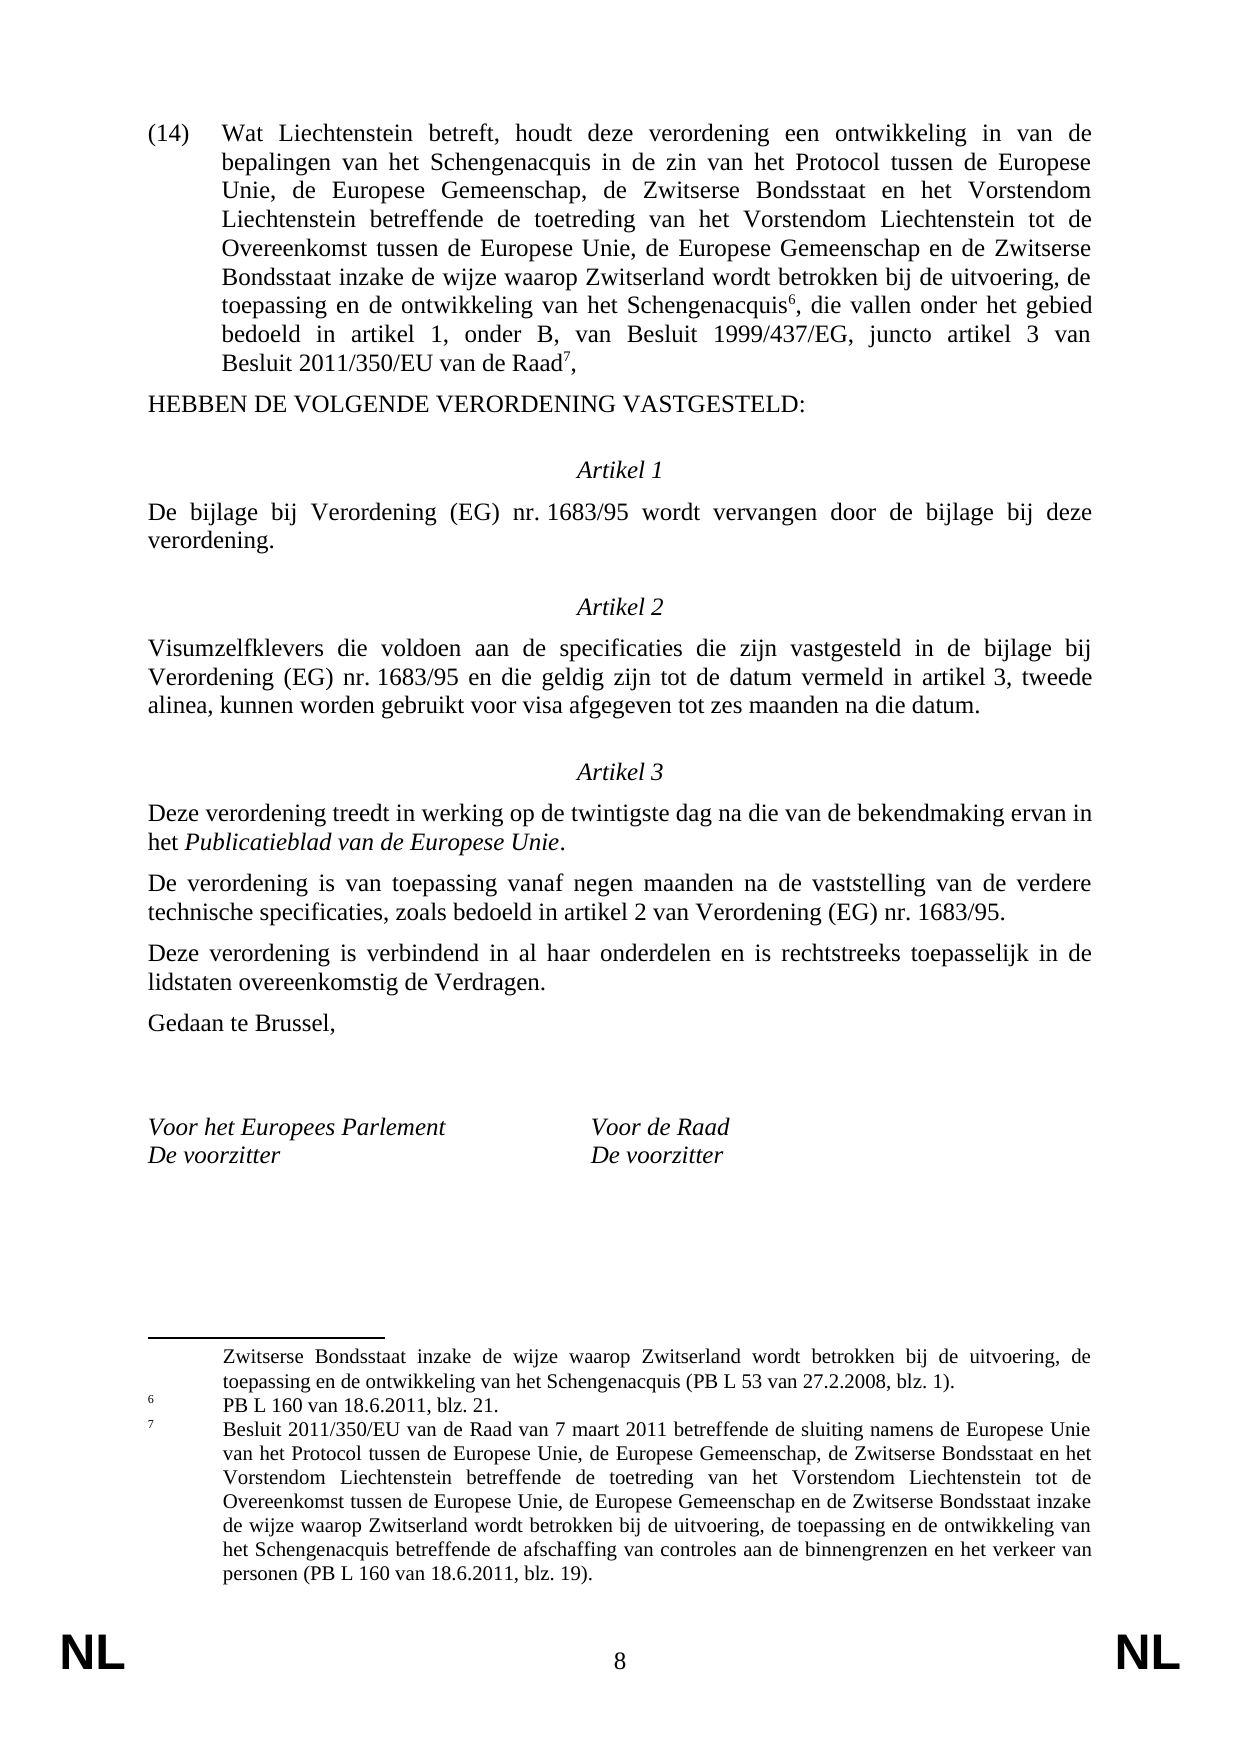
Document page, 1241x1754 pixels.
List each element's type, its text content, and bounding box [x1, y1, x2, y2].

text Artikel 1 [148, 456, 1093, 484]
text Artikel 3 [148, 757, 1093, 786]
text De verordening is van toepassing vanaf negen maanden na de vaststelling van de verdere technische specificaties, zoals bedoeld in artikel 2 van Verordening (EG) nr. 1683/95. [148, 868, 1093, 926]
text Gedaan te Brussel, [148, 1008, 1093, 1037]
text Artikel 2 [148, 592, 1093, 621]
text Deze verordening is verbindend in al haar onderdelen en is rechtstreeks toepasselijk in de lidstaten overeenkomstig de Verdragen. [148, 938, 1093, 996]
text HEBBEN DE VOLGENDE VERORDENING VASTGESTELD: [148, 389, 1093, 418]
text Voor het Europees Parlement Voor de Raad [148, 1112, 1093, 1141]
text De voorzitter De voorzitter [148, 1141, 1093, 1169]
text Deze verordening treedt in werking op de twintigste dag na die van de bekendmaking ervan in het Publicatieblad van de Europese Unie. [148, 798, 1093, 856]
text (14) Wat Liechtenstein betreft, houdt deze verordening een ontwikkeling in van de bepalingen van het Schengenacquis in de zin van het Protocol tussen de Europese Unie, de Europese Gemeenschap, de Zwitserse Bondsstaat en het Vorstendom Liechtenstein betreffende de toetreding van het Vorstendom Liechtenstein tot de Overeenkomst tussen de Europese Unie, de Europese Gemeenschap en de Zwitserse Bondsstaat inzake de wijze waarop Zwitserland wordt betrokken bij de uitvoering, de toepassing en de ontwikkeling van het Schengenacquis, die vallen onder het gebied bedoeld in artikel 1, onder B, van Besluit 1999/437/EG, juncto artikel 3 van Besluit 2011/350/EU van de Raad, [148, 118, 1093, 377]
text Visumzelfklevers die voldoen aan de specificaties die zijn vastgesteld in de bijlage bij Verordening (EG) nr. 1683/95 en die geldig zijn tot de datum vermeld in artikel 3, tweede alinea, kunnen worden gebruikt voor visa afgegeven tot zes maanden na die datum. [148, 633, 1093, 719]
text De bijlage bij Verordening (EG) nr. 1683/95 wordt vervangen door de bijlage bij deze verordening. [148, 497, 1093, 554]
